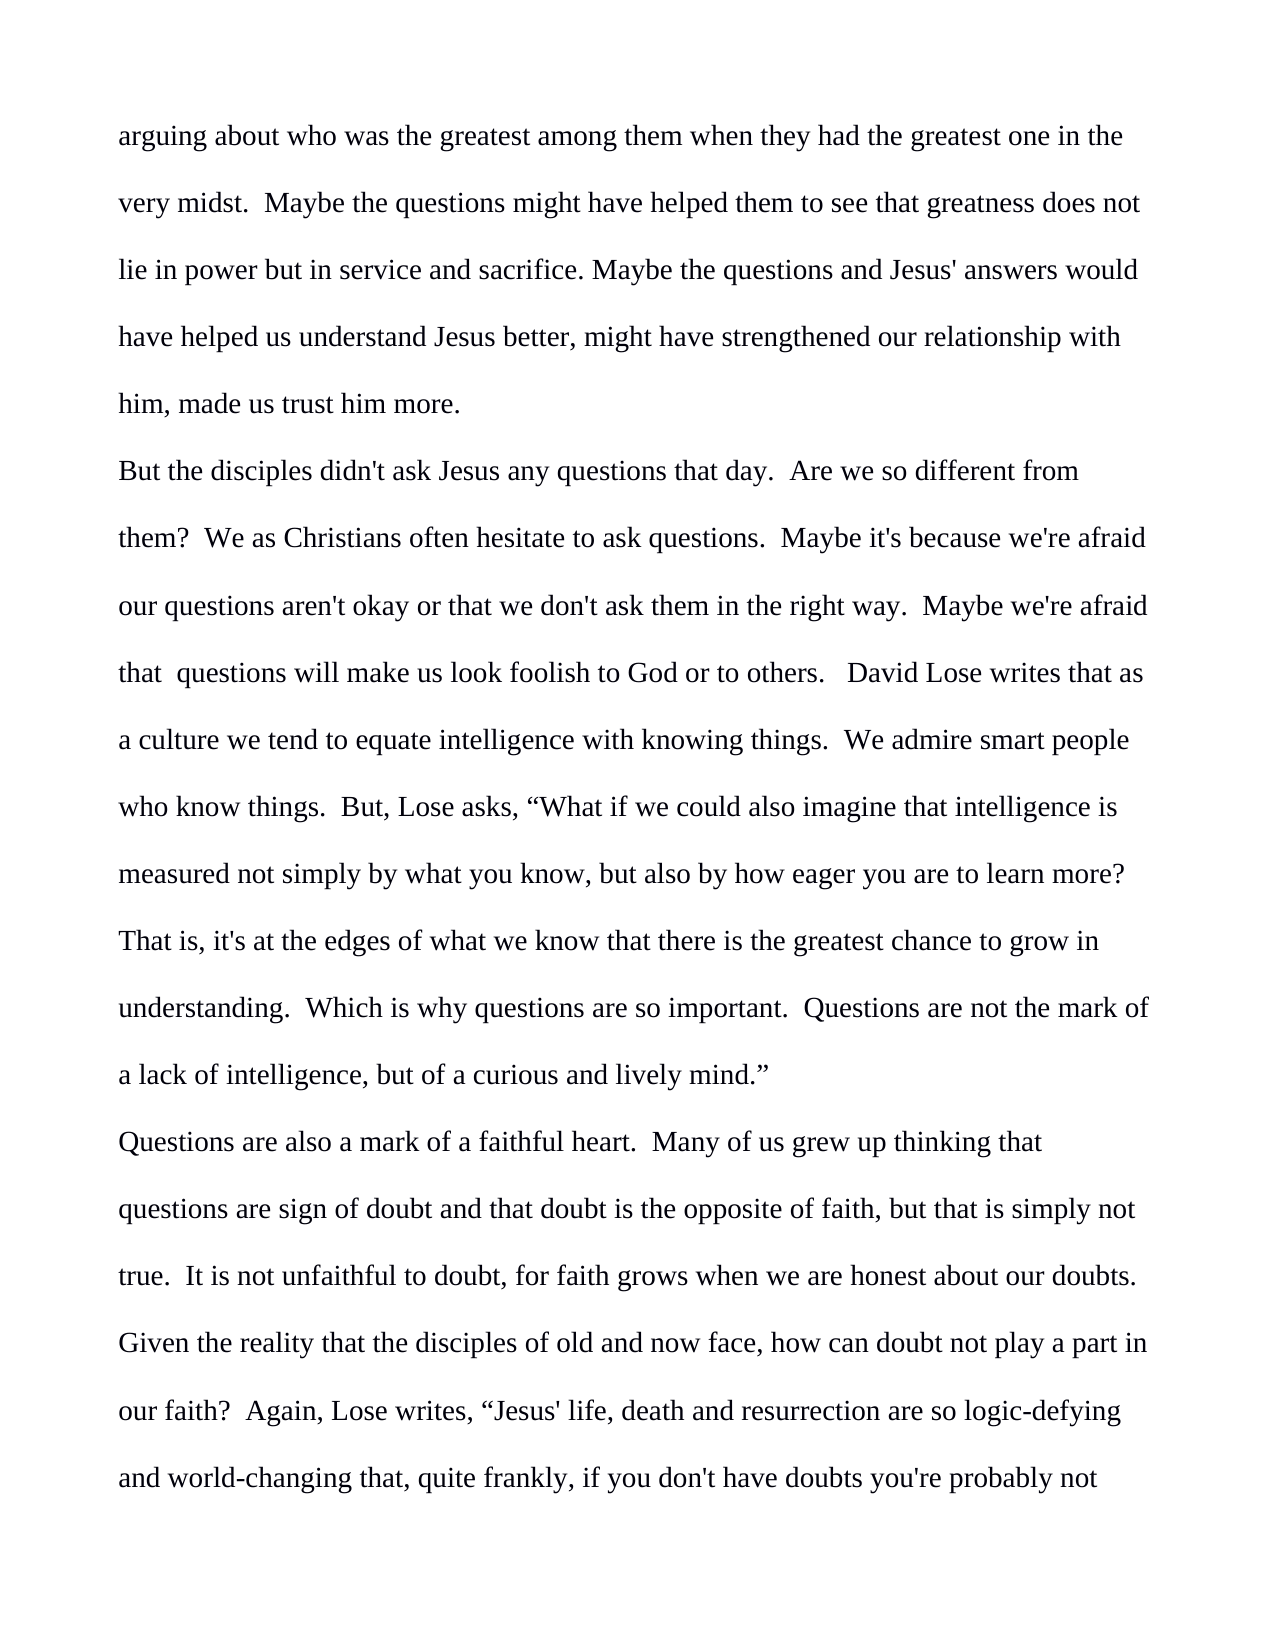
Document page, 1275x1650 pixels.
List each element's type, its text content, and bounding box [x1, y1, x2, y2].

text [118, 118, 1157, 420]
text But the disciples didn't ask Jesus any questions that day. Are we so different from them? We as Christians often hesitate to ask questions. Maybe it's because we're afraid our questions aren't okay or that we don't ask them in the right way. Maybe we're afraid that questions will make us look foolish to God or to others. David Lose writes that as a culture we tend to equate intelligence with knowing things. We admire smart people who know things. But, Lose asks, “What if we could also imagine that intelligence is measured not simply by what you know, but also by how eager you are to learn more? That is, it's at the edges of what we know that there is the greatest chance to grow in understanding. Which is why questions are so important. Questions are not the mark of a lack of intelligence, but of a curious and lively mind.” [118, 453, 1157, 1091]
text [118, 1124, 1157, 1493]
